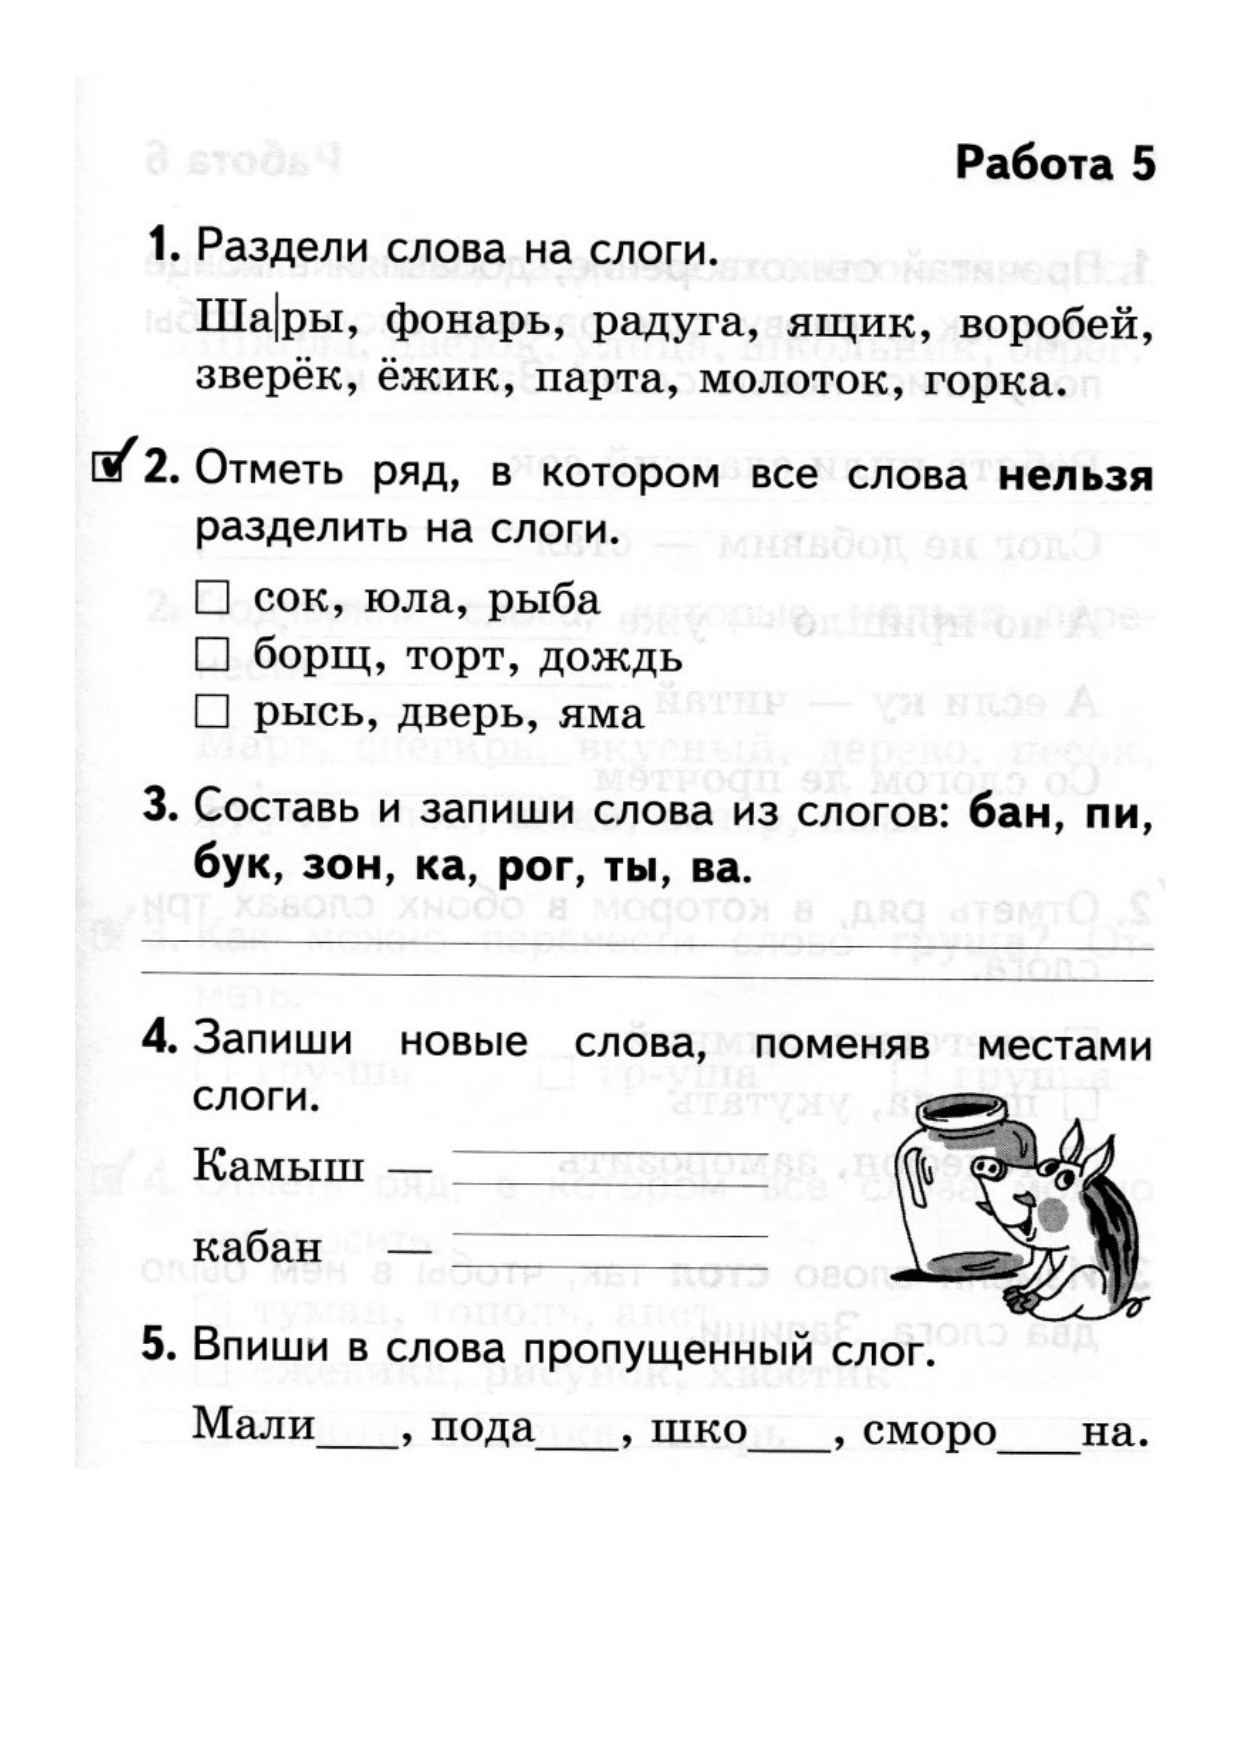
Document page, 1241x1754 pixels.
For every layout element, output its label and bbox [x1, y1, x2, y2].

picture [75, 75, 1166, 1469]
